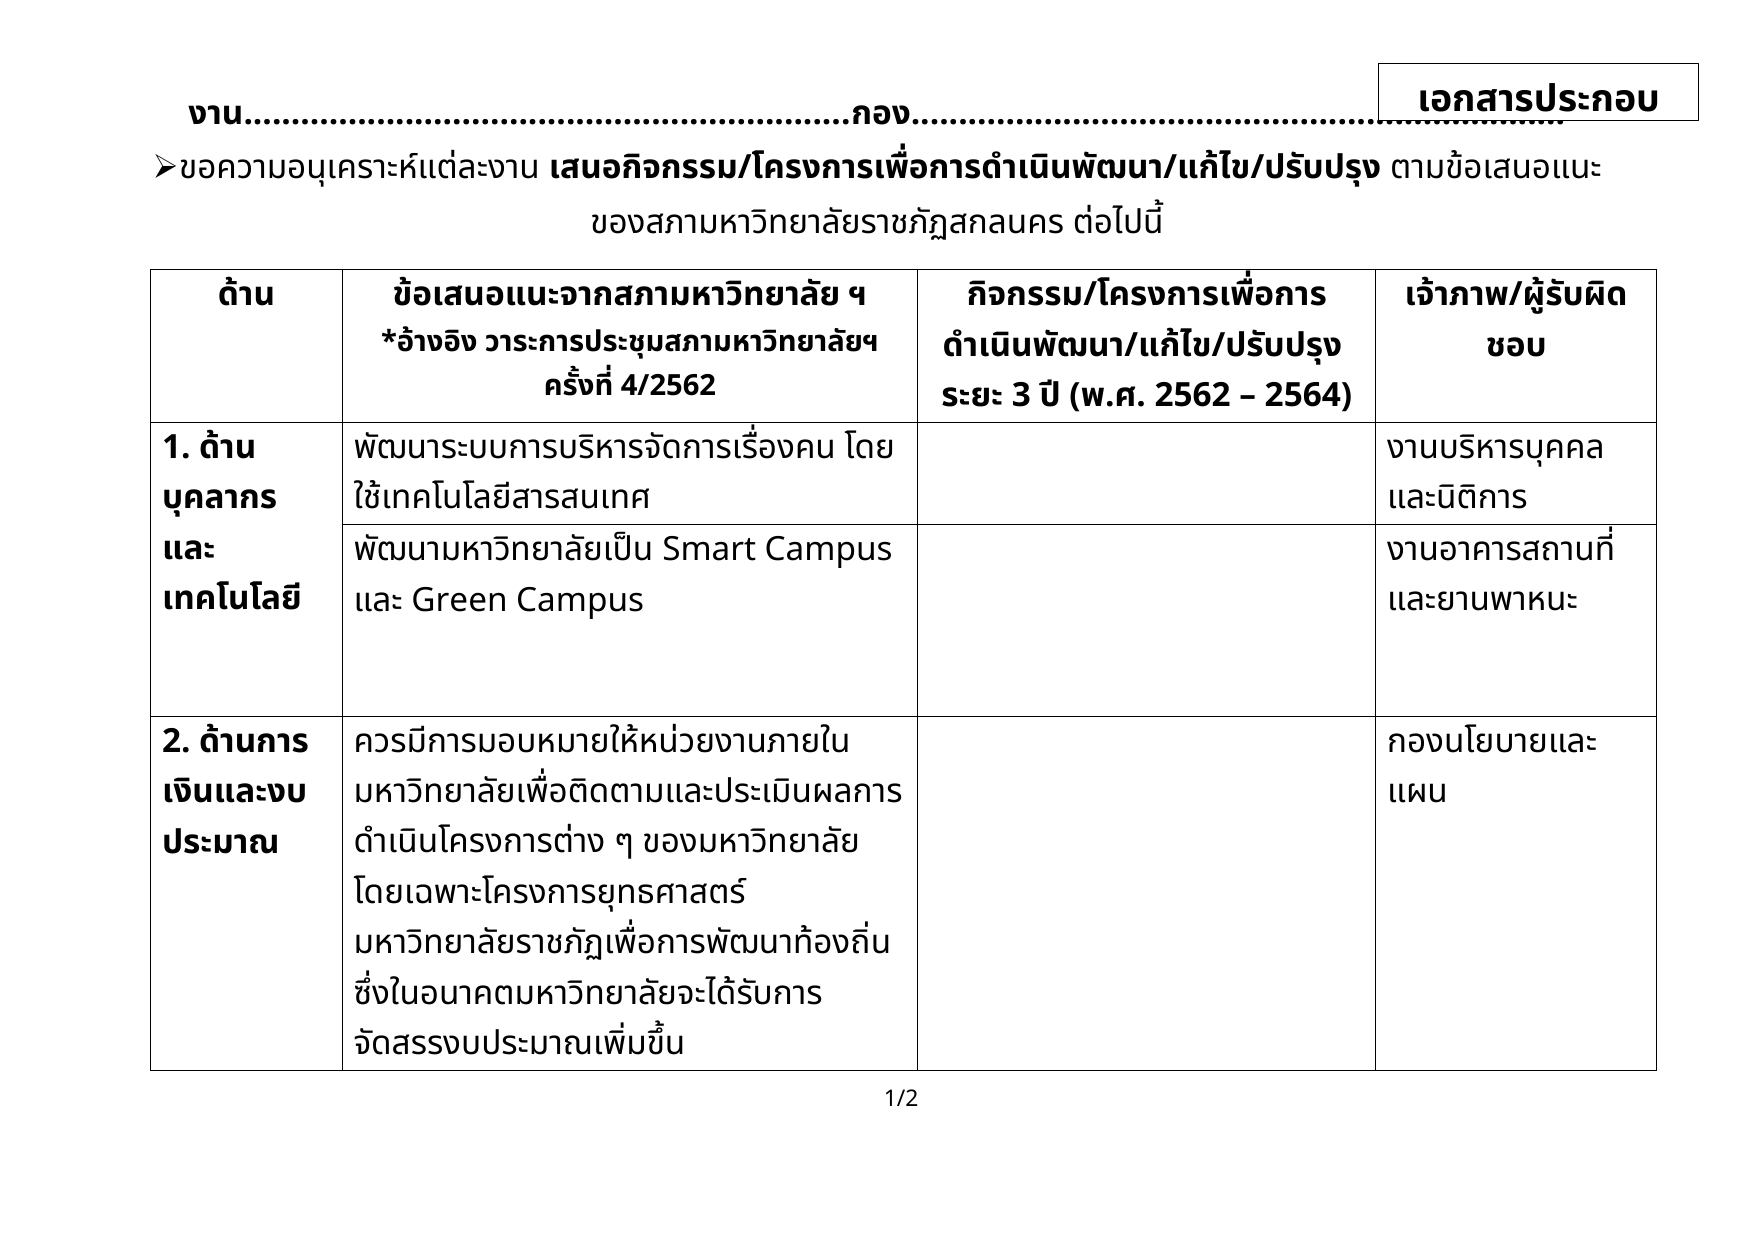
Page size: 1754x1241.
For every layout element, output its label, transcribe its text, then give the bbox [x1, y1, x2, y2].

table_cell งานอาคารสถานที่และยานพาหนะ [1376, 525, 1656, 716]
table_cell [918, 525, 1375, 716]
table_cell พัฒนาระบบการบริหารจัดการเรื่องคน โดยใช้เทคโนโลยีสารสนเทศ [343, 423, 917, 524]
table_cell พัฒนามหาวิทยาลัยเป็น Smart Campus และ Green Campus [343, 525, 917, 716]
table_cell 2. ด้านการเงินและงบประมาณ [151, 717, 342, 1069]
table_cell 1. ด้านบุคลากร และเทคโนโลยี [151, 423, 342, 716]
table_cell ควรมีการมอบหมายให้หน่วยงานภายในมหาวิทยาลัยเพื่อติดตามและประเมินผลการดำเนินโครงการต่าง ๆ ของมหาวิทยาลัย โดยเฉพาะโครงการยุทธศาสตร์มหาวิทยาลัยราชภัฏเพื่อการพัฒนาท้องถิ่น ซึ่งในอนาคตมหาวิทยาลัยจะได้รับการจัดสรรงบประมาณเพิ่มขึ้น [343, 717, 917, 1069]
table_cell [918, 717, 1375, 1069]
table_cell กองนโยบายและแผน [1376, 717, 1656, 1069]
table_header ข้อเสนอแนะจากสภามหาวิทยาลัย ฯ *อ้างอิง วาระการประชุมสภามหาวิทยาลัยฯ ครั้งที่ 4/2562 [343, 270, 917, 422]
table_header เจ้าภาพ/ผู้รับผิดชอบ [1376, 270, 1656, 422]
table_header ด้าน [151, 270, 342, 422]
table_cell งานบริหารบุคคลและนิติการ [1376, 423, 1656, 524]
table_cell [918, 423, 1375, 524]
table_header กิจกรรม/โครงการเพื่อการดำเนินพัฒนา/แก้ไข/ปรับปรุง ระยะ 3 ปี (พ.ศ. 2562 – 2564) [918, 270, 1375, 422]
text งาน................................................................กอง..................................................................... ขอความอนุเคราะห์แต่ละงาน เสนอกิจกรรม/โครงการเพื่อการดำเนินพัฒนา/แก้ไข/ปรับปรุง ตามข้อเสนอแนะของสภามหาวิทยาลัยราชภัฏสกลนคร ต่อไปนี้ [150, 89, 1604, 248]
